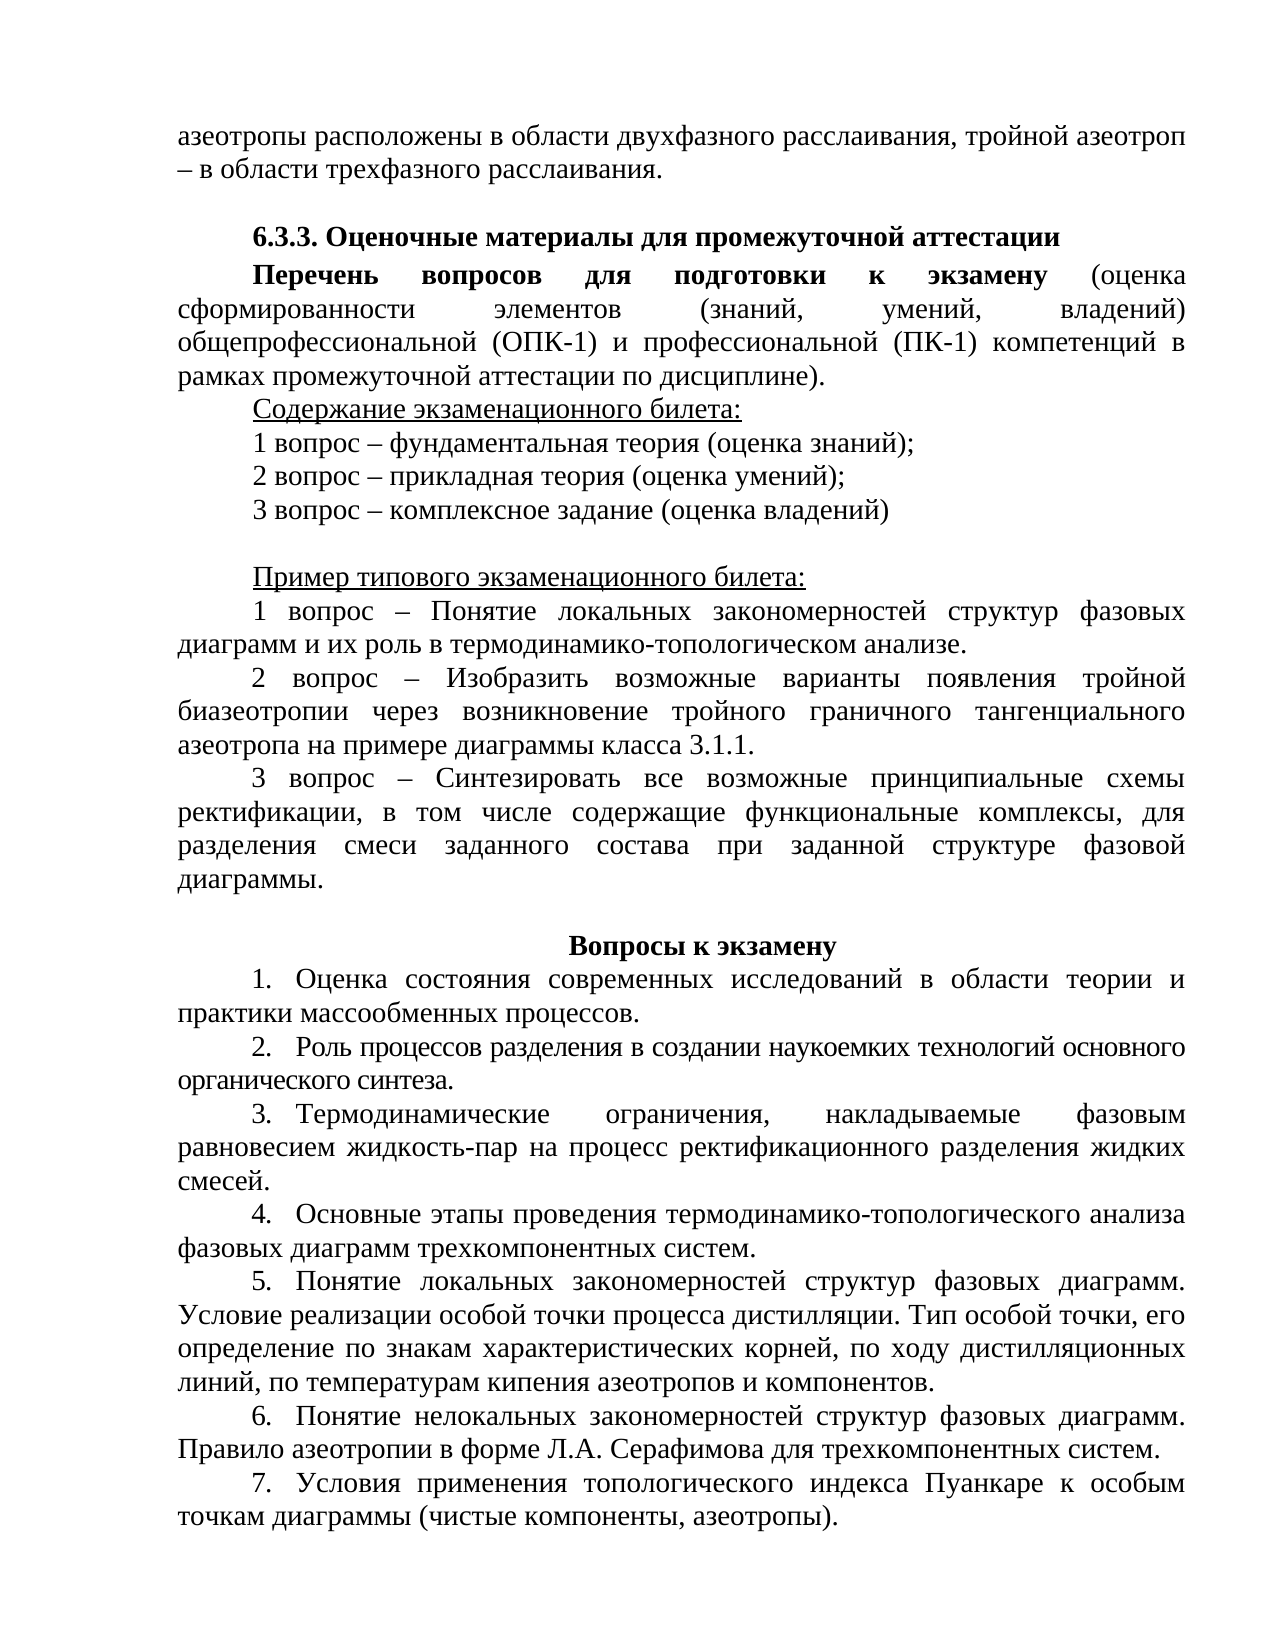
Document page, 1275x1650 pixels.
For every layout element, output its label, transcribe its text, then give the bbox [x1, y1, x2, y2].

text 1 вопрос – фундаментальная теория (оценка знаний); [177, 425, 1186, 458]
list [177, 118, 1186, 185]
text 3 вопрос – Синтезировать все возможные принципиальные схемы ректификации, в том числе содержащие функциональные комплексы, для разделения смеси заданного состава при заданной структуре фазовой диаграммы. [177, 760, 1186, 894]
list Условия применения топологического индекса Пуанкаре к особым точкам диаграммы (чистые компоненты, азеотропы). [177, 1465, 1186, 1532]
list Понятие локальных закономерностей структур фазовых диаграмм. Условие реализации особой точки процесса дистилляции. Тип особой точки, его определение по знакам характеристических корней, по ходу дистилляционных линий, по температурам кипения азеотропов и компонентов. [177, 1263, 1186, 1398]
text 3 вопрос – комплексное задание (оценка владений) [177, 492, 1186, 526]
list Роль процессов разделения в создании наукоемких технологий основного органического синтеза. [177, 1029, 1186, 1096]
text 1 вопрос – Понятие локальных закономерностей структур фазовых диаграмм и их роль в термодинамико-топологическом анализе. [177, 593, 1186, 660]
list Оценка состояния современных исследований в области теории и практики массообменных процессов. [177, 962, 1186, 1029]
text Вопросы к экзамену [177, 928, 1186, 962]
list Термодинамические ограничения, накладываемые фазовым равновесием жидкость-пар на процесс ректификационного разделения жидких смесей. [177, 1096, 1186, 1196]
text Пример типового экзаменационного билета: [177, 559, 1186, 593]
text 2 вопрос – прикладная теория (оценка умений); [177, 458, 1186, 492]
text Содержание экзаменационного билета: [177, 391, 1186, 425]
list Понятие нелокальных закономерностей структур фазовых диаграмм. Правило азеотропии в форме Л.А. Серафимова для трехкомпонентных систем. [177, 1398, 1186, 1465]
text 2 вопрос – Изобразить возможные варианты появления тройной биазеотропии через возникновение тройного граничного тангенциального азеотропа на примере диаграммы класса 3.1.1. [177, 660, 1186, 760]
text Перечень вопросов для подготовки к экзамену (оценка сформированности элементов (знаний, умений, владений) общепрофессиональной (ОПК-1) и профессиональной (ПК-1) компетенций в рамках промежуточной аттестации по дисциплине). [177, 257, 1186, 391]
text 6.3.3. Оценочные материалы для промежуточной аттестации [177, 219, 1186, 252]
list Основные этапы проведения термодинамико-топологического анализа фазовых диаграмм трехкомпонентных систем. [177, 1196, 1186, 1263]
